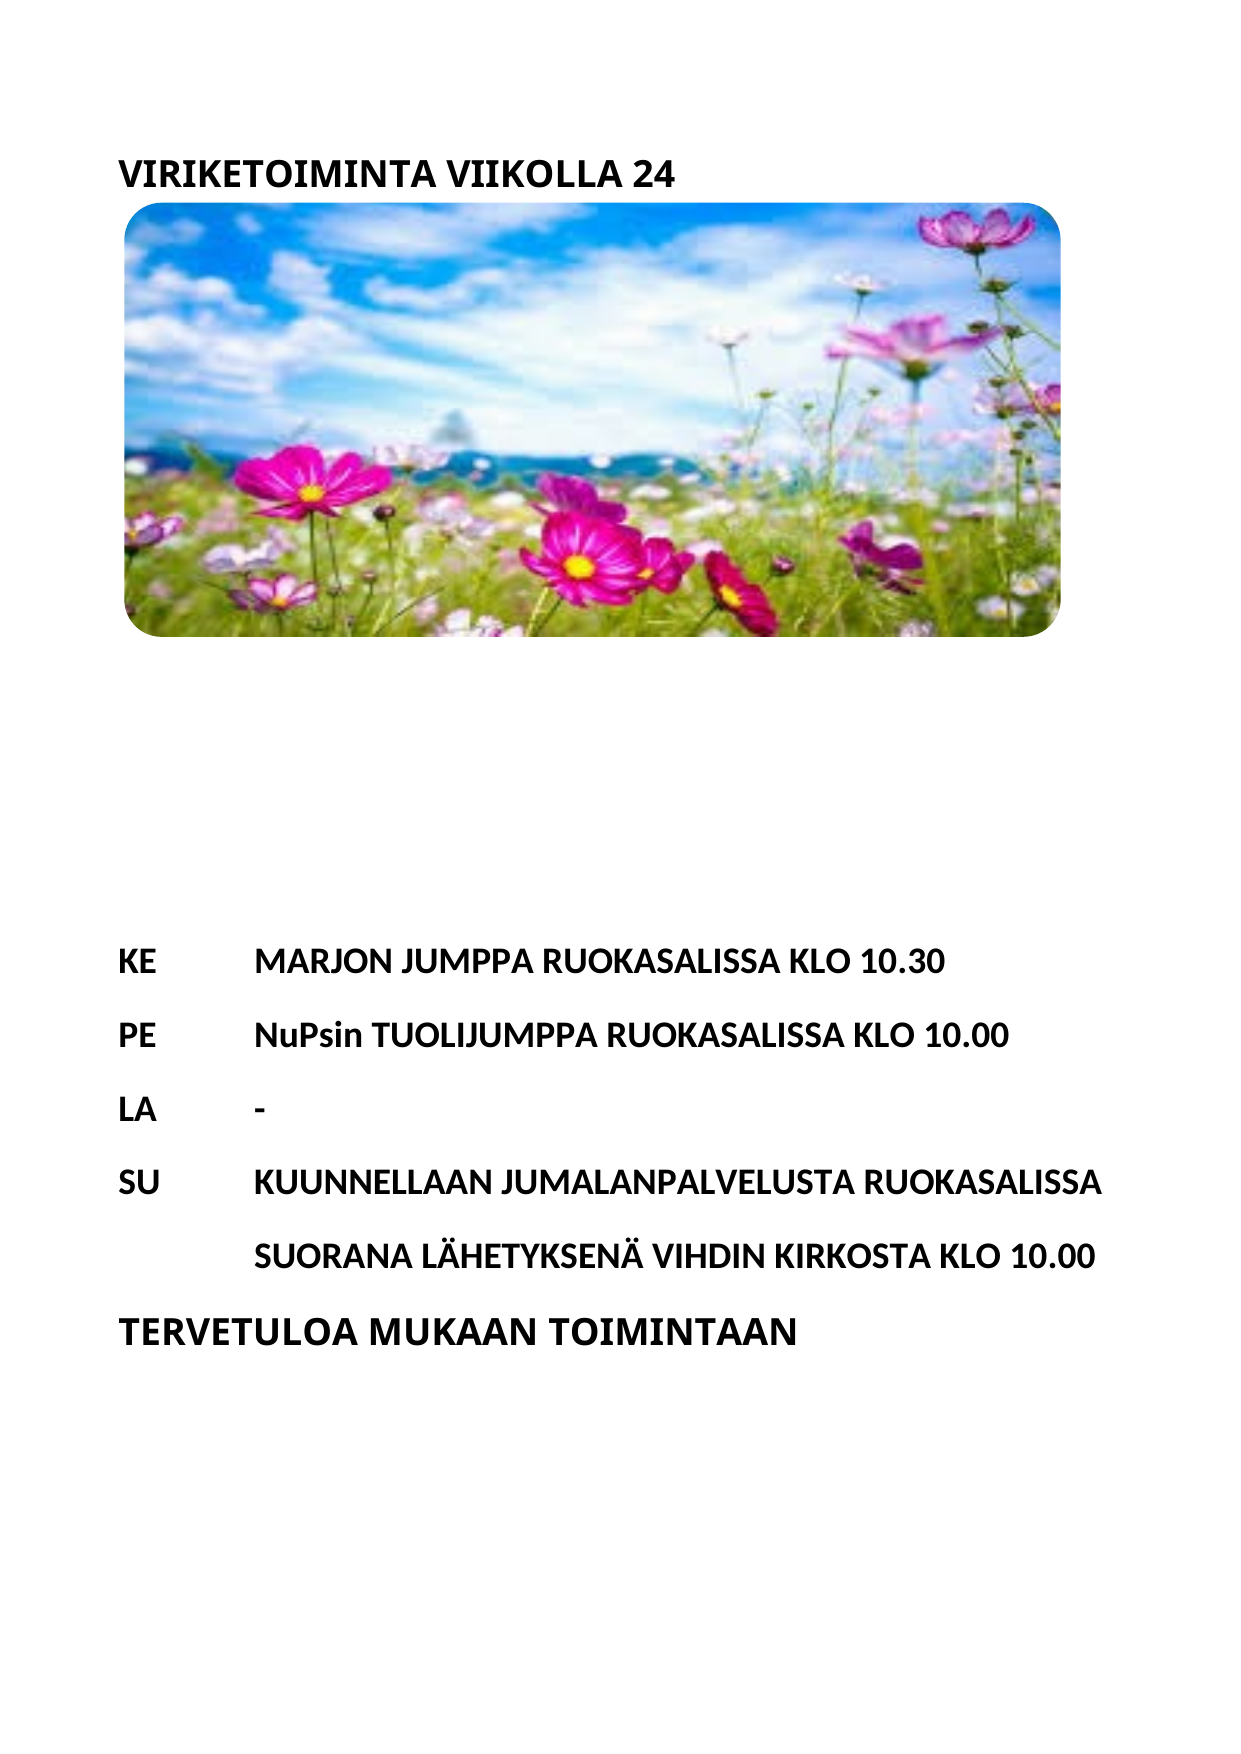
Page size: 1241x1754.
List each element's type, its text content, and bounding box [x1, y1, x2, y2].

picture [124, 202, 1061, 637]
text LA - [118, 1084, 1122, 1130]
text TERVETULOA MUKAAN TOIMINTAAN [118, 1305, 1122, 1356]
text SU KUUNNELLAAN JUMALANPALVELUSTA RUOKASALISSA [118, 1158, 1122, 1204]
text KE MARJON JUMPPA RUOKASALISSA KLO 10.30 [118, 937, 1122, 983]
text PE NuPsin TUOLIJUMPPA RUOKASALISSA KLO 10.00 [118, 1011, 1122, 1057]
text SUORANA LÄHETYKSENÄ VIHDIN KIRKOSTA KLO 10.00 [118, 1232, 1122, 1277]
